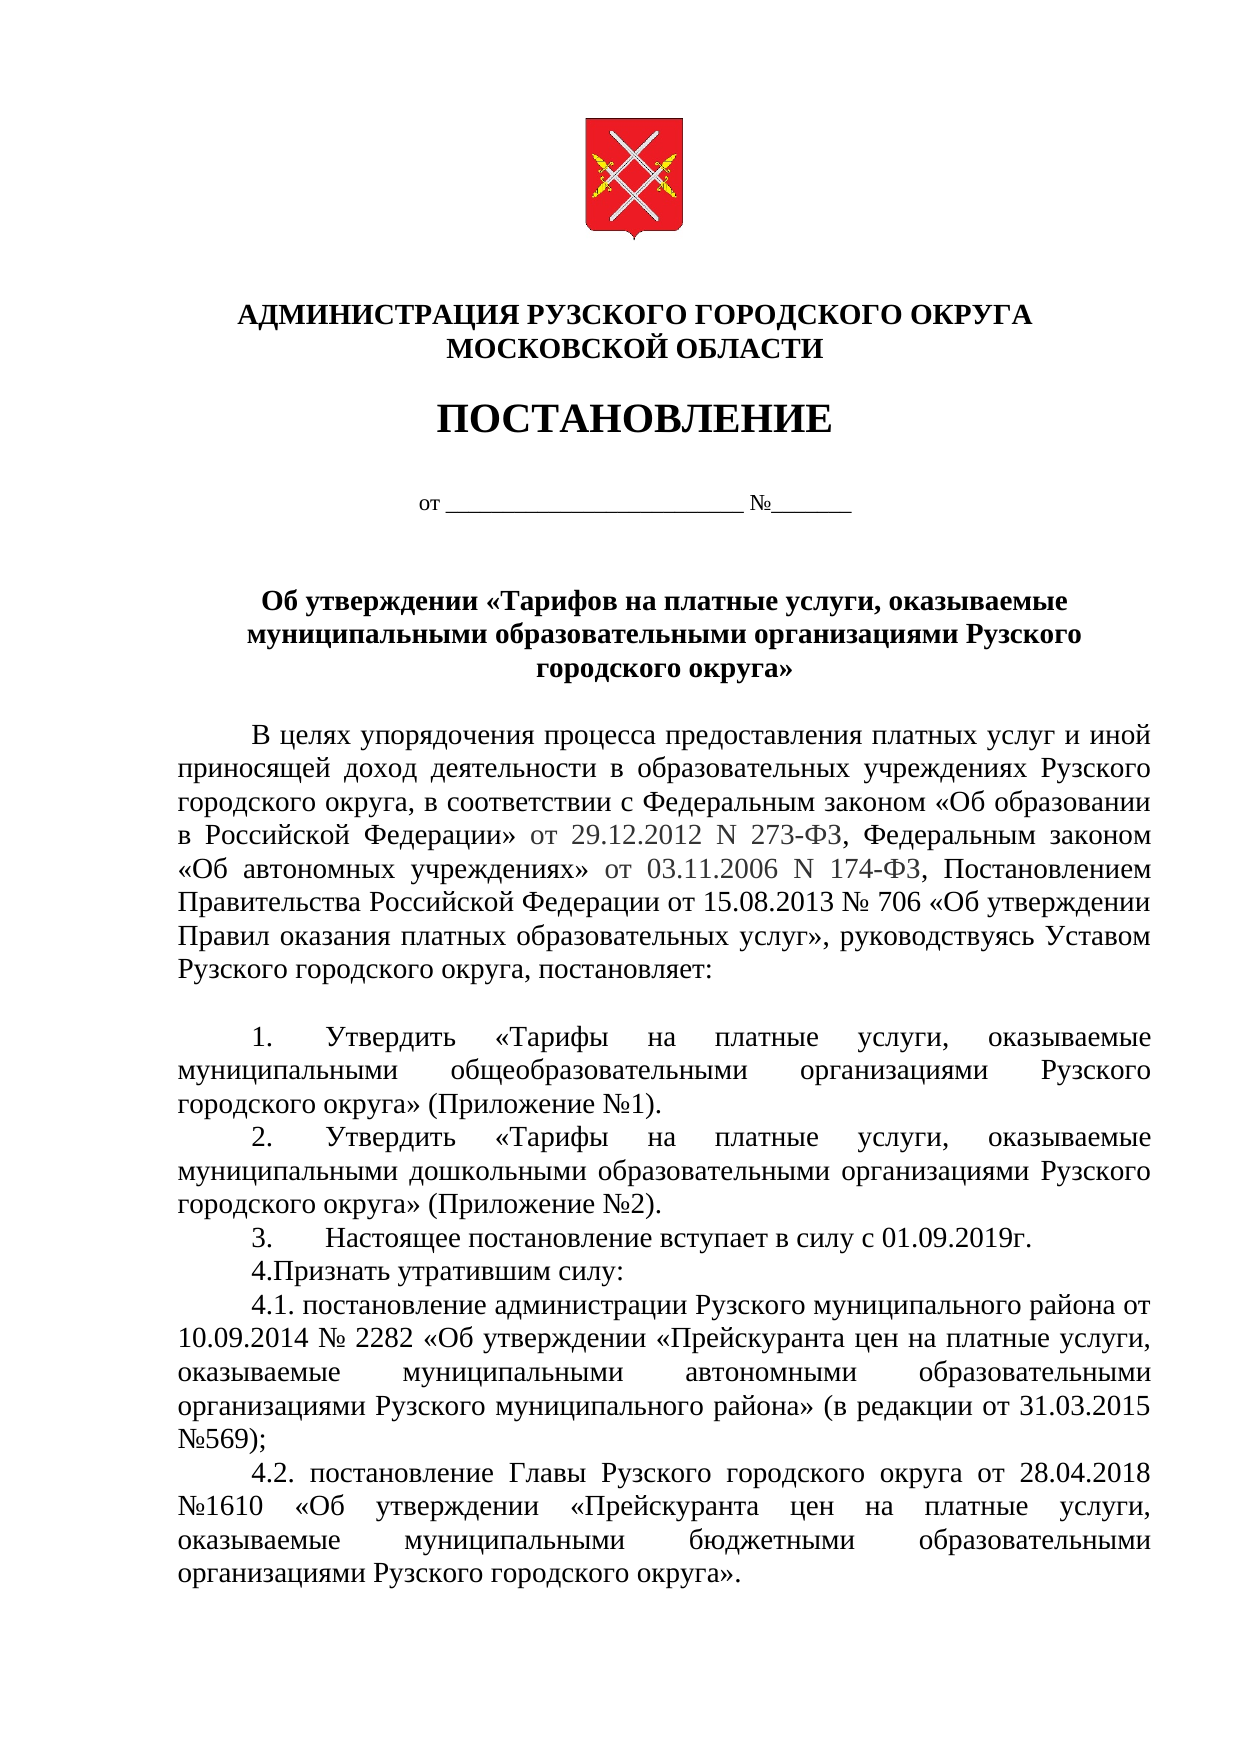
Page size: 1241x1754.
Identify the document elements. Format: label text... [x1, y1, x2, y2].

text 4.1. постановление администрации Рузского муниципального района от 10.09.2014 № 2282 «Об утверждении «Прейскуранта цен на платные услуги, оказываемые муниципальными автономными образовательными организациями Рузского муниципального района» (в редакции от 31.03.2015 №569); [177, 1287, 1152, 1455]
text 4.2. постановление Главы Рузского городского округа от 28.04.2018 №1610 «Об утверждении «Прейскуранта цен на платные услуги, оказываемые муниципальными бюджетными образовательными организациями Рузского городского округа». [177, 1455, 1152, 1589]
text муниципальными образовательными организациями Рузского городского округа» [177, 616, 1152, 683]
list Утвердить «Тарифы на платные услуги, оказываемые муниципальными общеобразовательными организациями Рузского городского округа» (Приложение №1). [177, 1019, 1152, 1119]
list Настоящее постановление вступает в силу с 01.09.2019г. [177, 1220, 1152, 1253]
list Утвердить «Тарифы на платные услуги, оказываемые муниципальными дошкольными образовательными организациями Рузского городского округа» (Приложение №2). [177, 1119, 1152, 1220]
text 4.Признать утратившим силу: [177, 1253, 1152, 1287]
text ПОСТАНОВЛЕНИЕ [118, 393, 1152, 441]
subtitle В целях упорядочения процесса предоставления платных услуг и иной приносящей доход деятельности в образовательных учреждениях Рузского городского округа, в соответствии с Федеральным законом «Об образовании в Российской Федерации» от 29.12.2012 N 273-ФЗ, Федеральным законом «Об автономных учреждениях» от 03.11.2006 N 174-ФЗ, Постановлением Правительства Российской Федерации от 15.08.2013 № 706 «Об утверждении Правил оказания платных образовательных услуг», руководствуясь Уставом Рузского городского округа, постановляет: [177, 717, 1152, 985]
picture [585, 118, 683, 241]
text МОСКОВСКОЙ ОБЛАСТИ [118, 331, 1152, 364]
text Об утверждении «Тарифов на платные услуги, оказываемые [177, 583, 1152, 616]
text от __________________________ №_______ [118, 489, 1152, 516]
text АДМИНИСТРАЦИЯ РУЗСКОГО ГОРОДСКОГО ОКРУГА [118, 297, 1152, 331]
